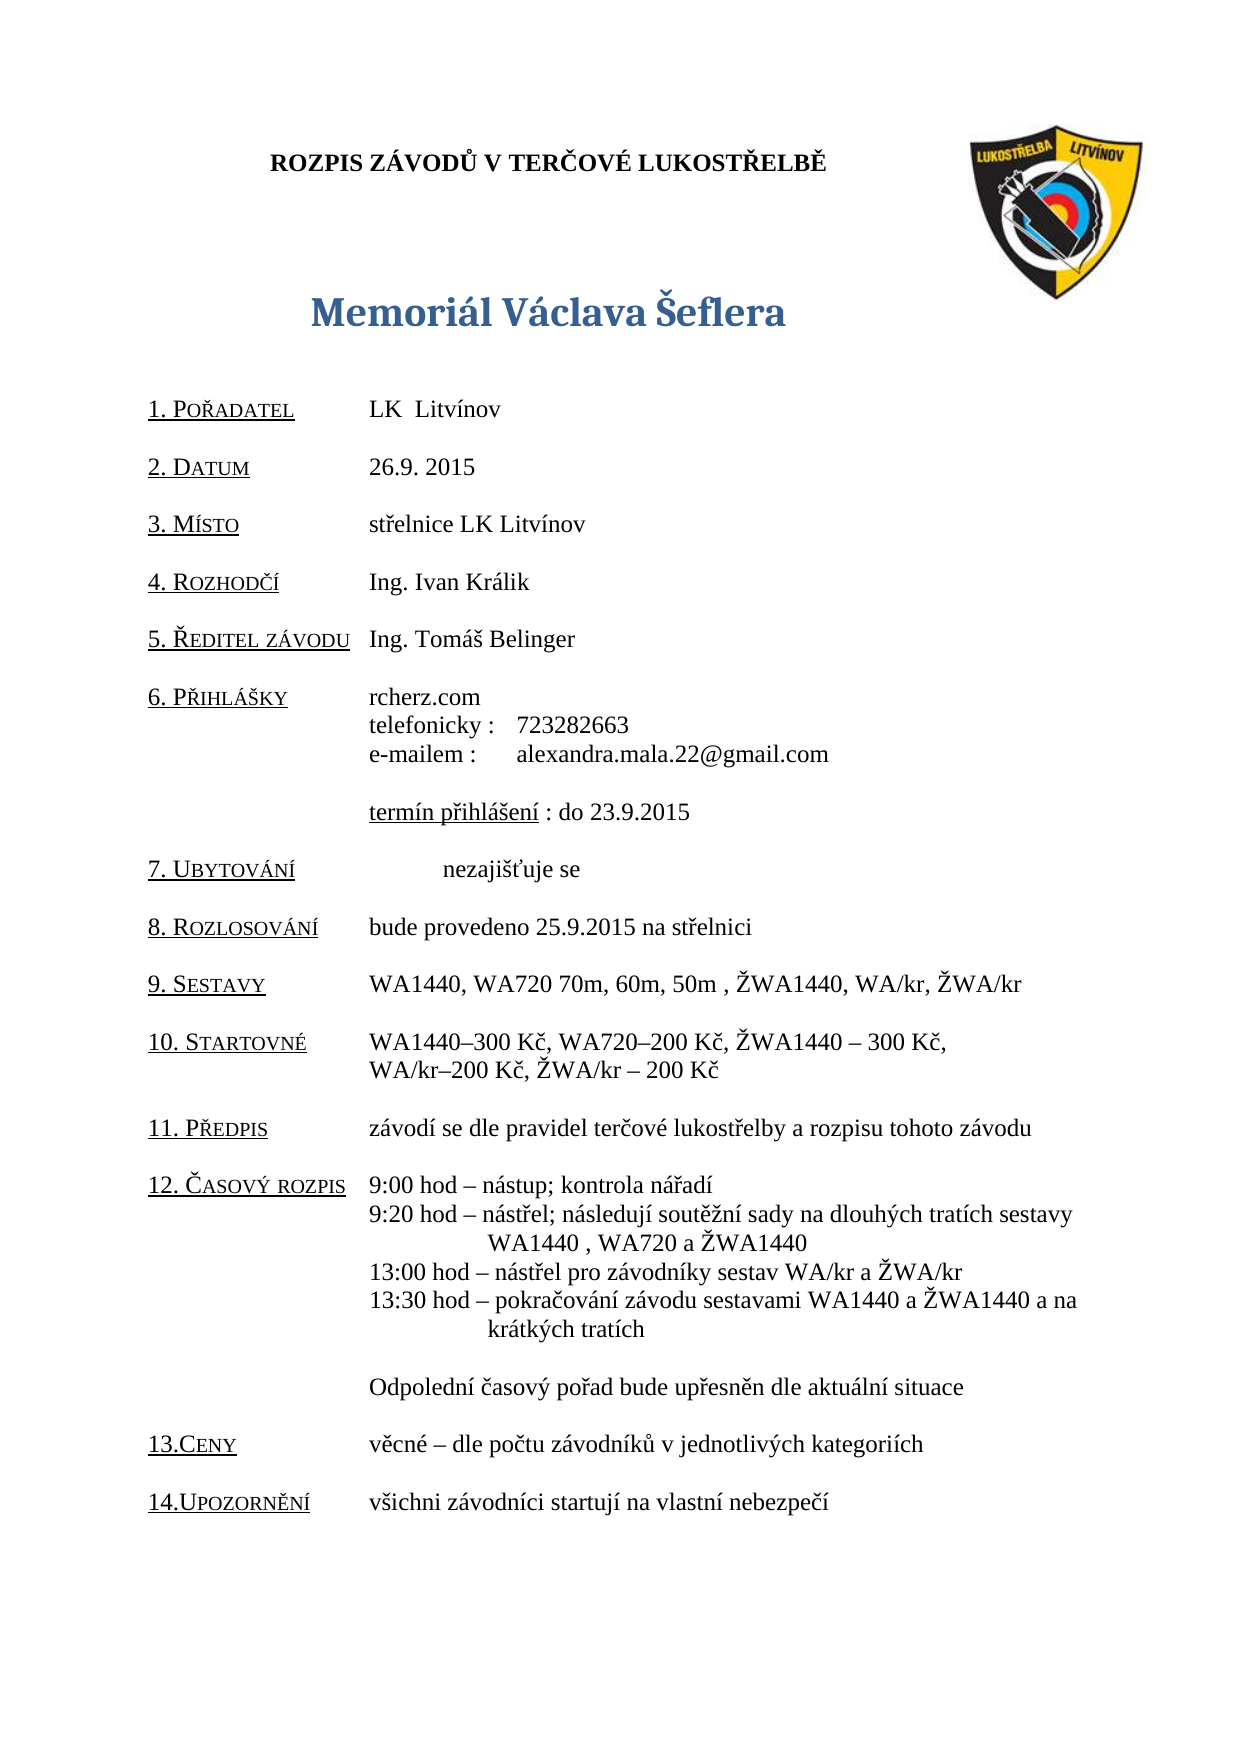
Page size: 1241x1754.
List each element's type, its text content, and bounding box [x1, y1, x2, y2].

text 8. Rozlosování bude provedeno 25.9.2015 na střelnici [148, 912, 1093, 940]
subtitle Memoriál Václava Šeflera [148, 289, 1093, 337]
text 9. Sestavy WA1440, WA720 70m, 60m, 50m , ŽWA1440, WA/kr, ŽWA/kr [148, 969, 1093, 998]
text 4. Rozhodčí Ing. Ivan Králik [148, 567, 1093, 595]
picture [968, 124, 1148, 302]
text 11. Předpis závodí se dle pravidel terčové lukostřelby a rozpisu tohoto závodu [148, 1113, 1093, 1142]
text 13.Ceny věcné – dle počtu závodníků v jednotlivých kategoriích [148, 1429, 1093, 1458]
text 1. Pořadatel LK Litvínov [148, 394, 1093, 423]
text 6. Přihlášky rcherz.com [148, 682, 1093, 710]
text 12. Časový rozpis 9:00 hod – nástup; kontrola nářadí [148, 1170, 1093, 1199]
text 7. Ubytování nezajišťuje se [148, 854, 1093, 883]
text 10. Startovné WA1440–300 Kč, WA720–200 Kč, ŽWA1440 – 300 Kč, [148, 1027, 1093, 1055]
text 9:20 hod – nástřel; následují soutěžní sady na dlouhých tratích sestavy [295, 1199, 1093, 1228]
text 14.Upozornění všichni závodníci startují na vlastní nebezpečí [148, 1487, 1093, 1515]
text 13:00 hod – nástřel pro závodníky sestav WA/kr a ŽWA/kr [295, 1257, 1093, 1285]
text 13:30 hod – pokračování závodu sestavami WA1440 a ŽWA1440 a na krátkých tratích [369, 1285, 1093, 1343]
text 2. Datum 26.9. 2015 [148, 452, 1093, 480]
text ROZPIS ZÁVODŮ V TERČOVÉ LUKOSTŘELBĚ [148, 148, 968, 176]
text telefonicky : 723282663 [295, 710, 1093, 739]
text e-mailem : alexandra.mala.22@gmail.com [148, 739, 1093, 768]
text WA1440 , WA720 a ŽWA1440 [487, 1228, 1093, 1257]
text Odpolední časový pořad bude upřesněn dle aktuální situace [295, 1372, 1093, 1400]
text 3. Místo střelnice LK Litvínov [148, 509, 1093, 538]
text 5. Ředitel závodu Ing. Tomáš Belinger [148, 624, 1093, 653]
text termín přihlášení : do 23.9.2015 [148, 797, 1093, 825]
text WA/kr–200 Kč, ŽWA/kr – 200 Kč [369, 1055, 1093, 1084]
